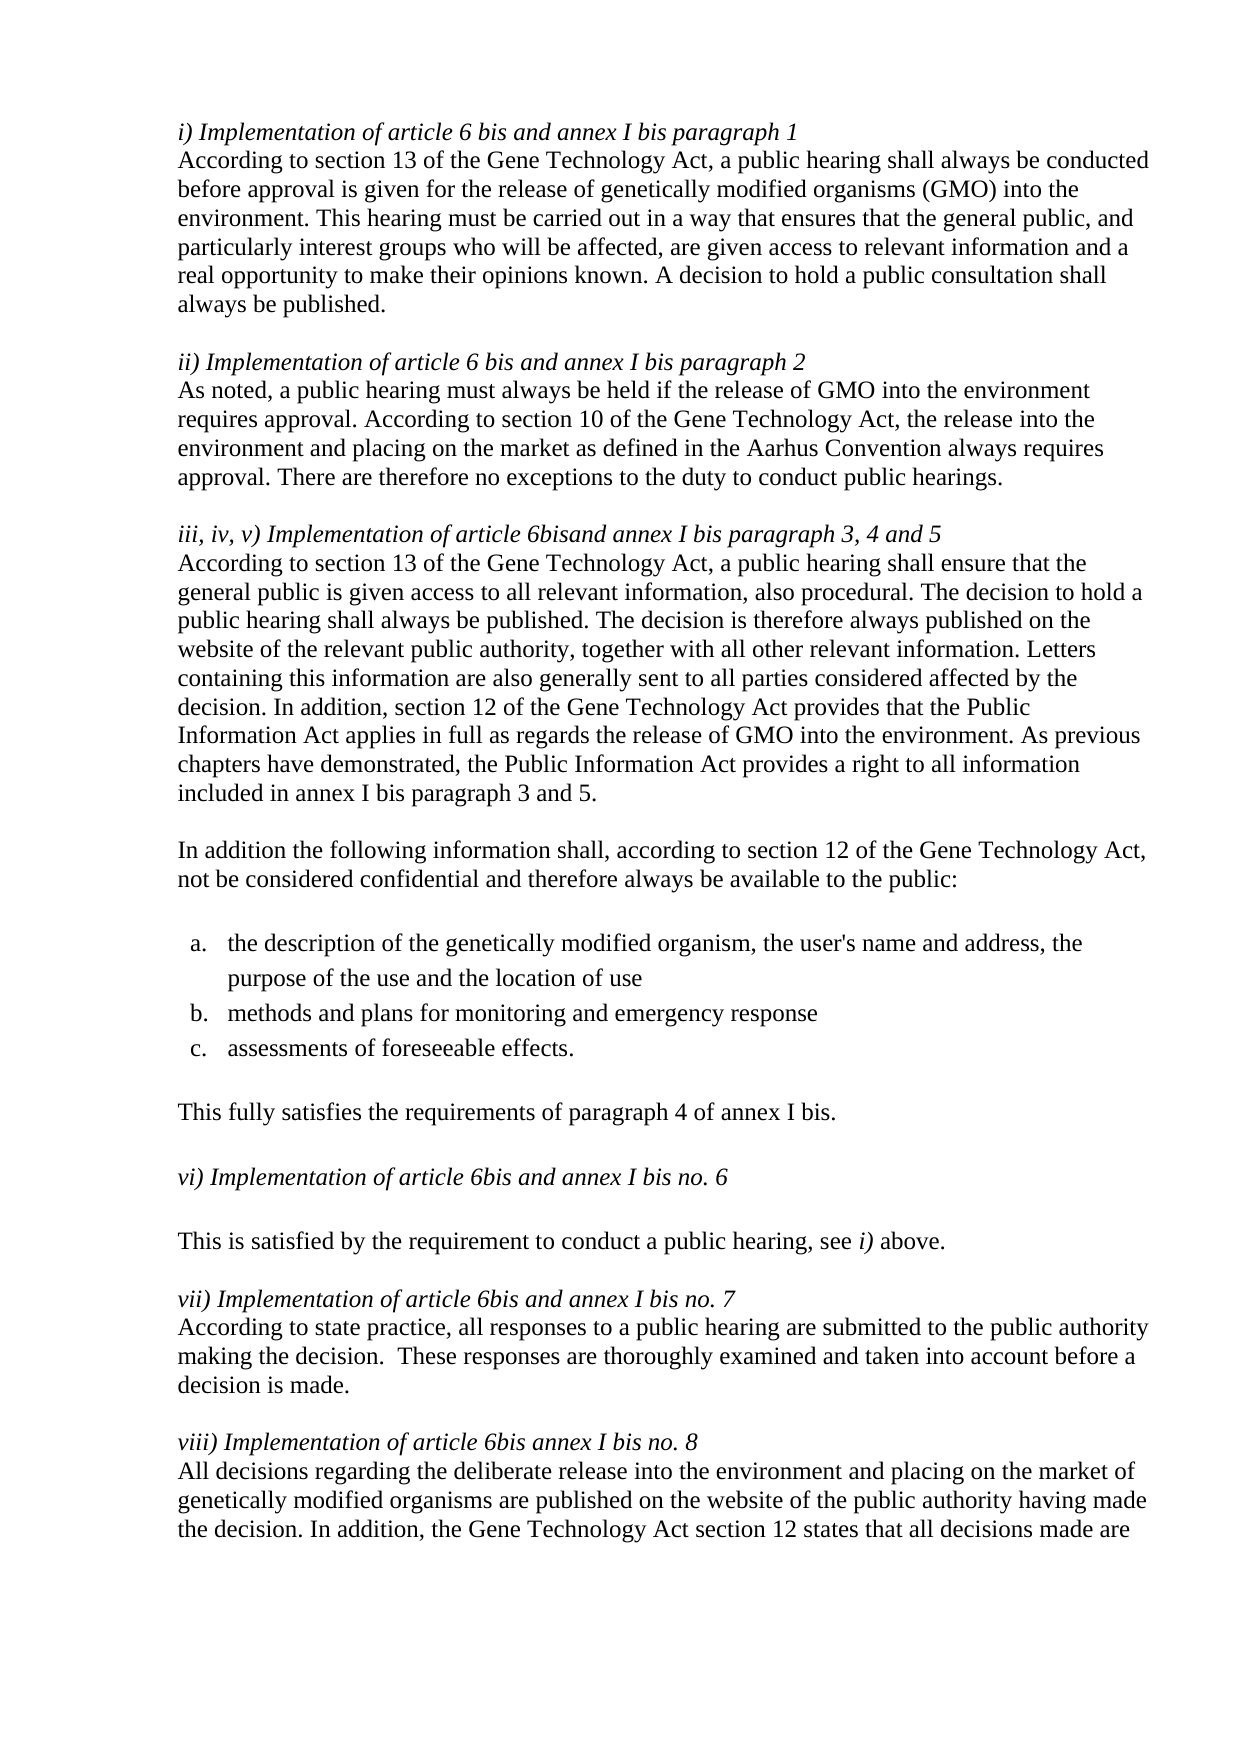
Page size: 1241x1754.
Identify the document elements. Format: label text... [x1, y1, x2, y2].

text vii) Implementation of article 6bis and annex I bis no. 7 [177, 1284, 1152, 1312]
list assessments of foreseeable effects. [190, 1027, 1152, 1062]
text iii, iv, v) Implementation of article 6bisand annex I bis paragraph 3, 4 and 5 [177, 519, 1152, 548]
text As noted, a public hearing must always be held if the release of GMO into the environment requires approval. According to section 10 of the Gene Technology Act, the release into the environment and placing on the market as defined in the Aarhus Convention always requires approval. There are therefore no exceptions to the duty to conduct public hearings. [177, 375, 1152, 490]
text In addition the following information shall, according to section 12 of the Gene Technology Act, not be considered confidential and therefore always be available to the public: [177, 835, 1152, 893]
text According to section 13 of the Gene Technology Act, a public hearing shall always be conducted before approval is given for the release of genetically modified organisms (GMO) into the environment. This hearing must be carried out in a way that ensures that the general public, and particularly interest groups who will be affected, are given access to relevant information and a real opportunity to make their opinions known. A decision to hold a public consultation shall always be published. [177, 145, 1152, 318]
list the description of the genetically modified organism, the user's name and address, the purpose of the use and the location of use [190, 922, 1152, 992]
text According to state practice, all responses to a public hearing are submitted to the public authority making the decision. These responses are thoroughly examined and taken into account before a decision is made. [177, 1312, 1152, 1399]
text This fully satisfies the requirements of paragraph 4 of annex I bis. [177, 1091, 1152, 1126]
text This is satisfied by the requirement to conduct a public hearing, see i) above. [177, 1219, 1152, 1254]
text ii) Implementation of article 6 bis and annex I bis paragraph 2 [177, 347, 1152, 375]
text viii) Implementation of article 6bis annex I bis no. 8 [177, 1427, 1152, 1456]
text i) Implementation of article 6 bis and annex I bis paragraph 1 [177, 117, 1152, 145]
text vi) Implementation of article 6bis and annex I bis no. 6 [177, 1155, 1152, 1190]
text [177, 1456, 1152, 1542]
text According to section 13 of the Gene Technology Act, a public hearing shall ensure that the general public is given access to all relevant information, also procedural. The decision to hold a public hearing shall always be published. The decision is therefore always published on the website of the relevant public authority, together with all other relevant information. Letters containing this information are also generally sent to all parties considered affected by the decision. In addition, section 12 of the Gene Technology Act provides that the Public Information Act applies in full as regards the release of GMO into the environment. As previous chapters have demonstrated, the Public Information Act provides a right to all information included in annex I bis paragraph 3 and 5. [177, 548, 1152, 807]
list methods and plans for monitoring and emergency response [190, 992, 1152, 1027]
